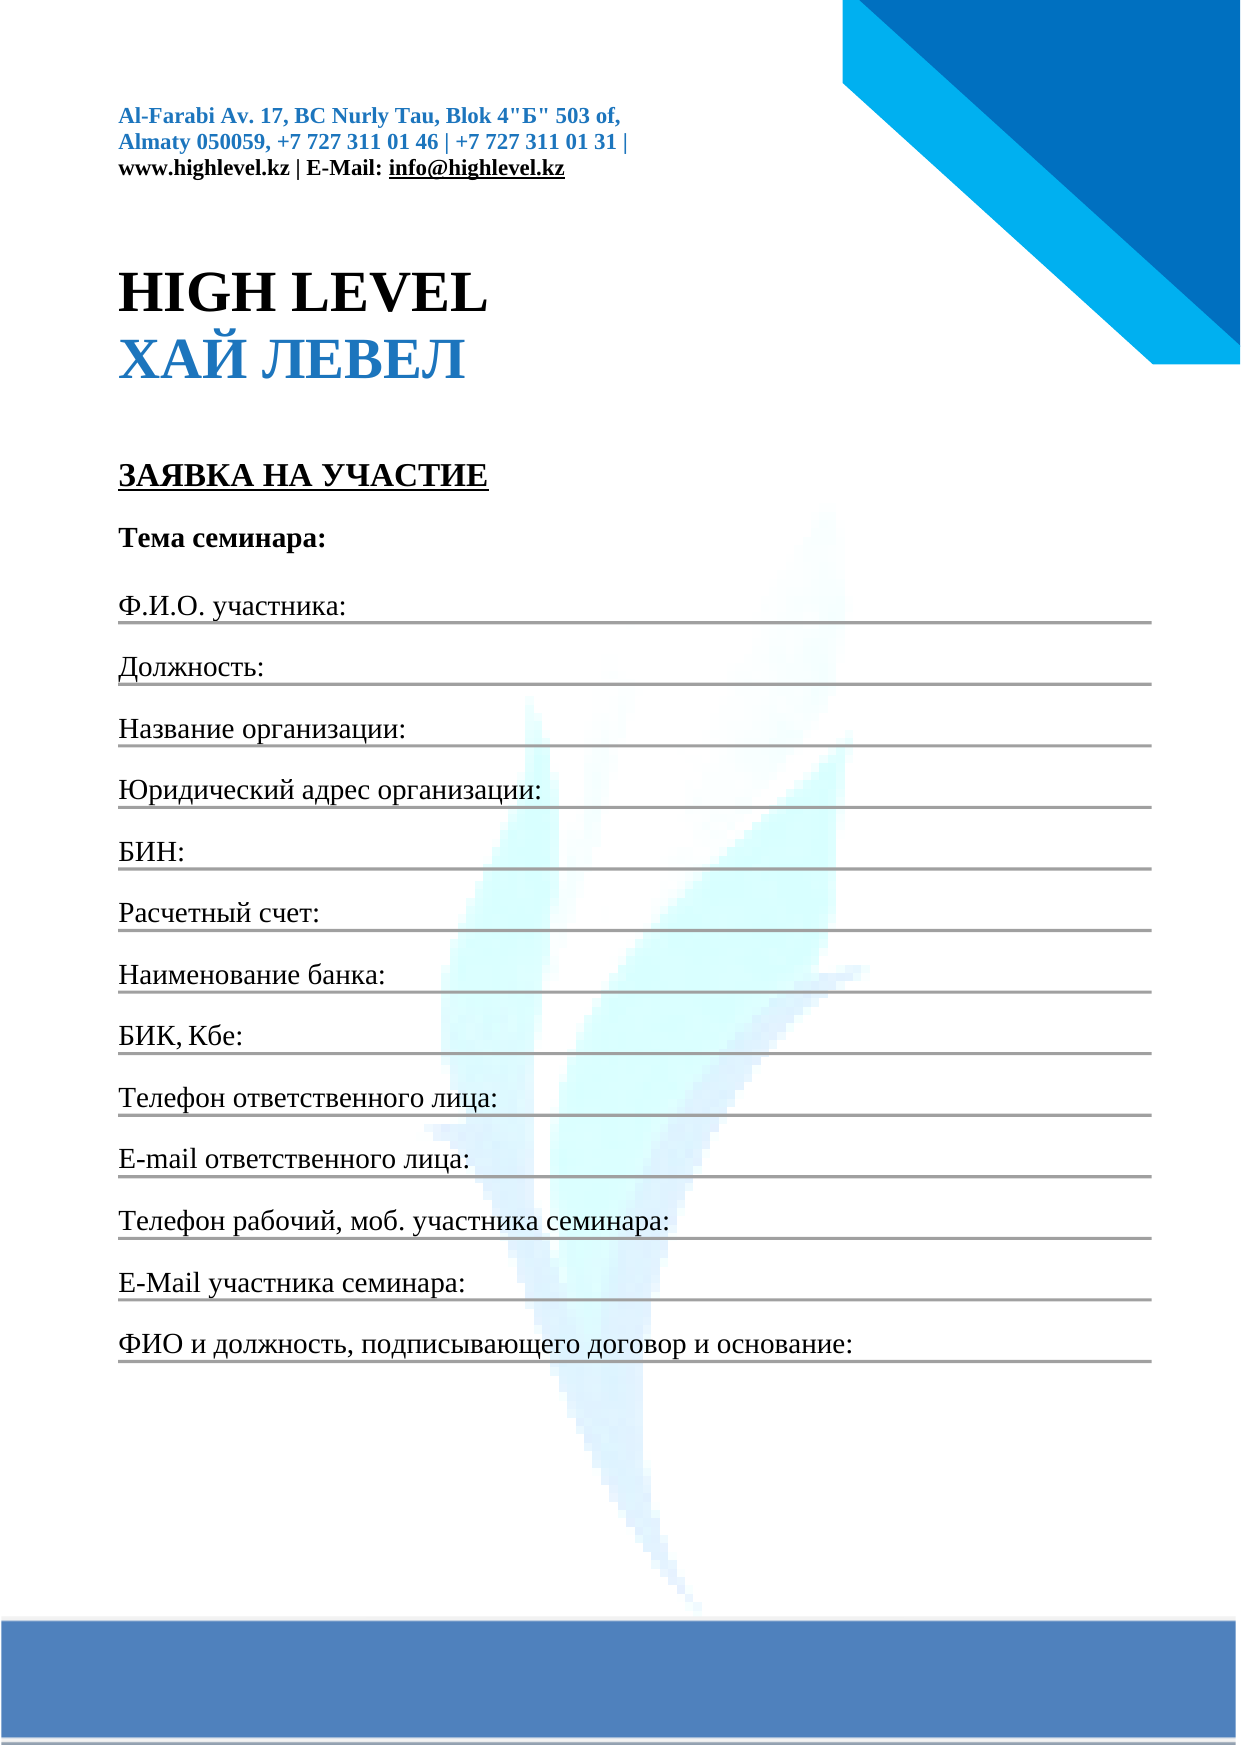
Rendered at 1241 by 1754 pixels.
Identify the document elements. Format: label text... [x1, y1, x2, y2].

text Е-Mail участника семинара: [118, 1265, 1152, 1298]
text Almaty 050059, +7 727 311 01 46 | +7 727 311 01 31 | [118, 128, 919, 154]
text ЗАЯВКА НА УЧАСТИЕ [118, 456, 1152, 494]
text ФИО и должность, подписывающего договор и основание: [118, 1326, 1152, 1359]
text Расчетный счет: [118, 895, 1152, 928]
text HIGH LEVEL [118, 257, 1107, 324]
text Название организации: [118, 711, 1152, 744]
text БИН: [118, 834, 1152, 867]
text Al-Farabi Av. 17, BC Nurly Tau, Blok 4"Б" 503 of, [118, 102, 891, 128]
text www.highlevel.kz | E-Mail: info@highlevel.kz [118, 154, 949, 181]
text Юридический адрес организации: [118, 772, 1152, 805]
text Е-mail ответственного лица: [118, 1142, 1152, 1175]
text ХАЙ ЛЕВЕЛ [118, 324, 1152, 391]
text Тема семинара: [118, 521, 1152, 554]
text БИК, Кбе: [118, 1018, 1152, 1052]
text Ф.И.О. участника: [118, 588, 1152, 621]
text Телефон ответственного лица: [118, 1080, 1152, 1113]
text Наименование банка: [118, 957, 1152, 990]
picture [0, 1616, 1236, 1744]
text Должность: [118, 649, 1152, 682]
text Телефон рабочий, моб. участника семинара: [118, 1203, 1152, 1236]
